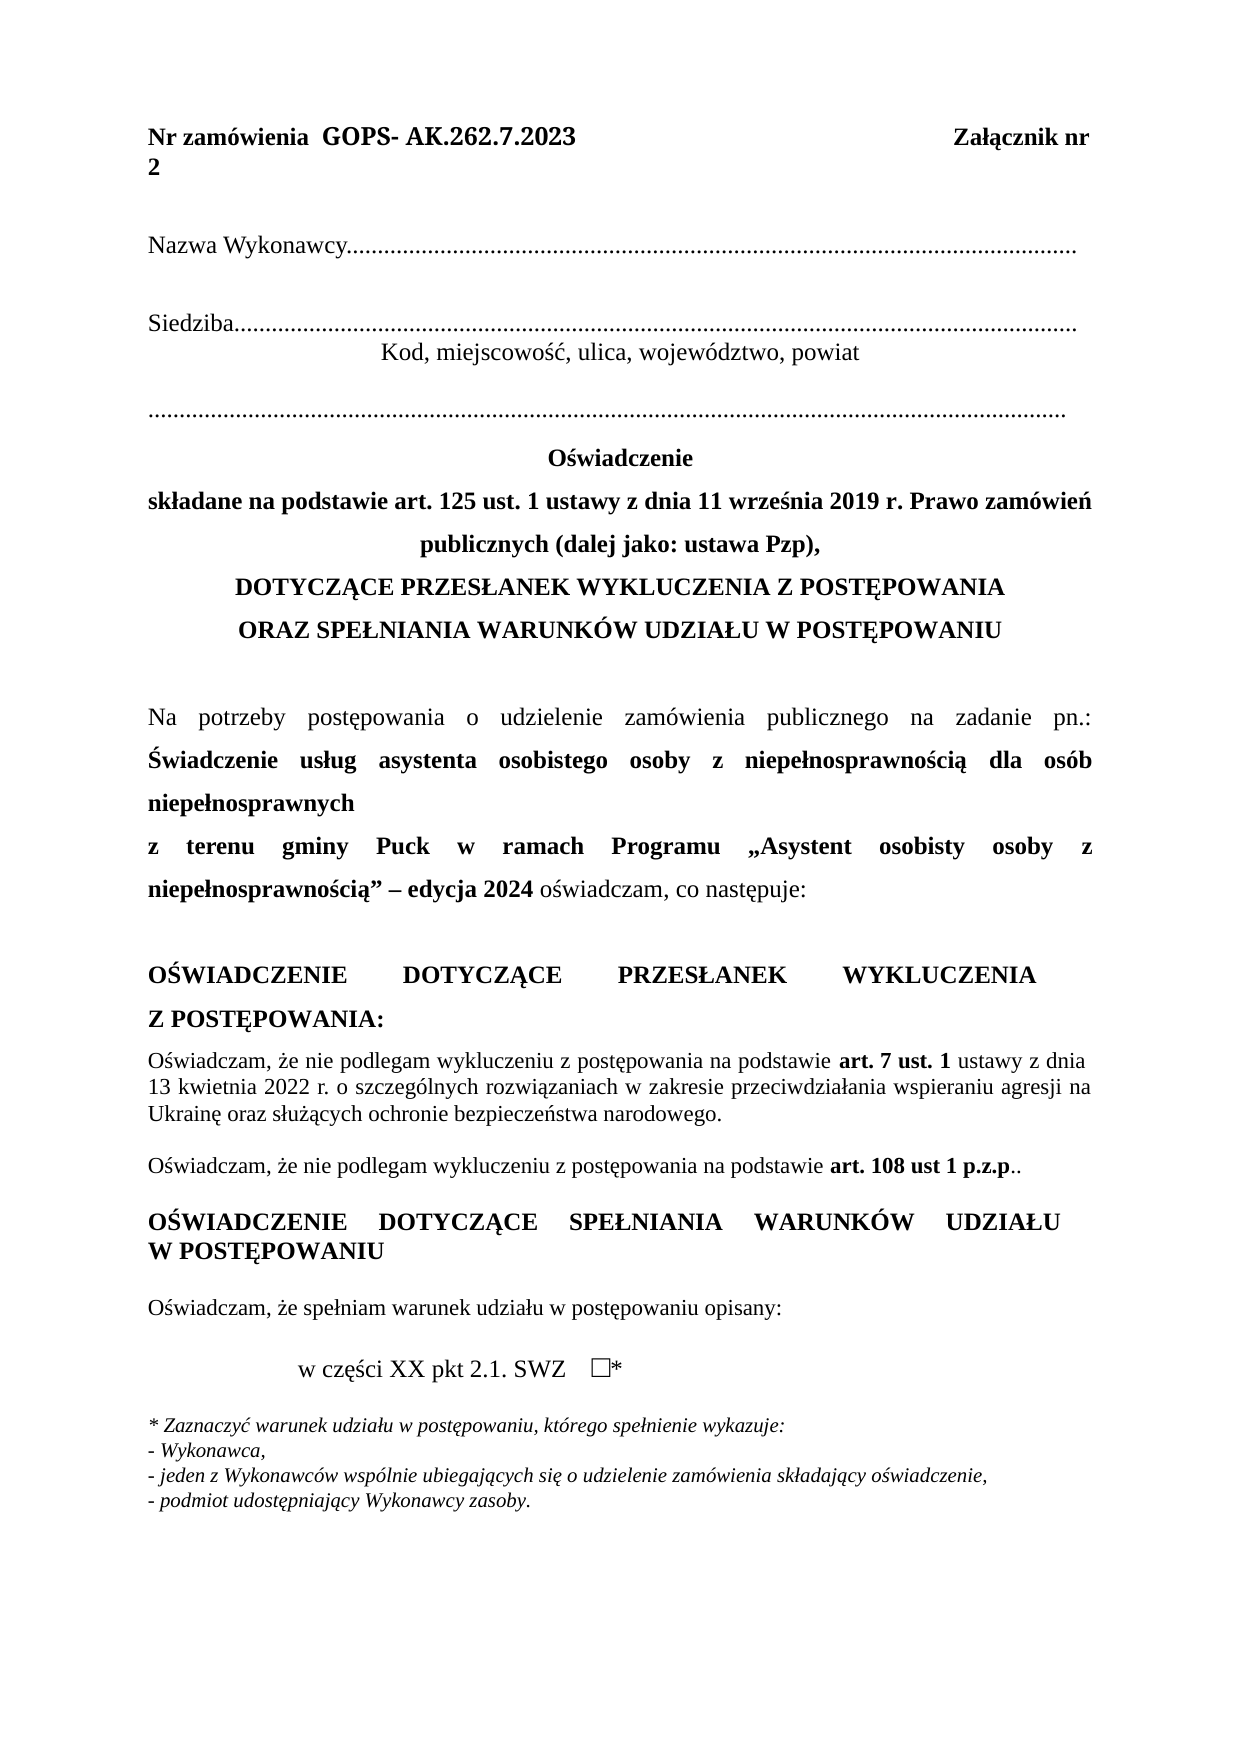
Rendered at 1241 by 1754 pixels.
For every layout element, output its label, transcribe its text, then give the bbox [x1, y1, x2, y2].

text Oświadczam, że spełniam warunek udziału w postępowaniu opisany: [148, 1294, 1092, 1320]
text ................................................................................................................................................... [148, 394, 1092, 423]
text Kod, miejscowość, ulica, województwo, powiat [148, 337, 1092, 365]
text OŚWIADCZENIE DOTYCZĄCE PRZESŁANEK WYKLUCZENIA Z POSTĘPOWANIA: [148, 961, 1092, 1032]
text Oświadczenie [148, 443, 1092, 472]
text Oświadczam, że nie podlegam wykluczeniu z postępowania na podstawie art. 7 ust. 1 ustawy z dnia 13 kwietnia 2022 r. o szczególnych rozwiązaniach w zakresie przeciwdziałania wspieraniu agresji na Ukrainę oraz służących ochronie bezpieczeństwa narodowego. [148, 1047, 1092, 1126]
text składane na podstawie art. 125 ust. 1 ustawy z dnia 11 września 2019 r. Prawo zamówień publicznych (dalej jako: ustawa Pzp), [148, 486, 1092, 558]
text Siedziba....................................................................................................................................... [148, 308, 1092, 337]
text DOTYCZĄCE PRZESŁANEK WYKLUCZENIA Z POSTĘPOWANIA [148, 572, 1092, 601]
text * Zaznaczyć warunek udziału w postępowaniu, którego spełnienie wykazuje: [148, 1413, 1092, 1437]
text - jeden z Wykonawców wspólnie ubiegających się o udzielenie zamówienia składający oświadczenie, [148, 1463, 1092, 1487]
text ORAZ SPEŁNIANIA WARUNKÓW UDZIAŁU W POSTĘPOWANIU [148, 616, 1092, 644]
text Nazwa Wykonawcy..................................................................................................................... [148, 230, 1092, 259]
text Oświadczam, że nie podlegam wykluczeniu z postępowania na podstawie art. 108 ust 1 p.z.p.. [148, 1152, 1092, 1179]
text - podmiot udostępniający Wykonawcy zasoby. [148, 1488, 1092, 1512]
text Na potrzeby postępowania o udzielenie zamówienia publicznego na zadanie pn.: Świadczenie usług asystenta osobistego osoby z niepełnosprawnością dla osób niepełnosprawnych z terenu gminy Puck w ramach Programu „Asystent osobisty osoby z niepełnosprawnością” – edycja 2024 oświadczam, co następuje: [148, 702, 1092, 903]
text OŚWIADCZENIE DOTYCZĄCE SPEŁNIANIA WARUNKÓW UDZIAŁU W POSTĘPOWANIU [148, 1207, 1092, 1265]
list w części XX pkt 2.1. SWZ □* [298, 1349, 1092, 1385]
text Nr zamówienia GOPS- AK.262.7.2023 Załącznik nr 2 [148, 118, 1092, 181]
text - Wykonawca, [148, 1437, 1092, 1462]
